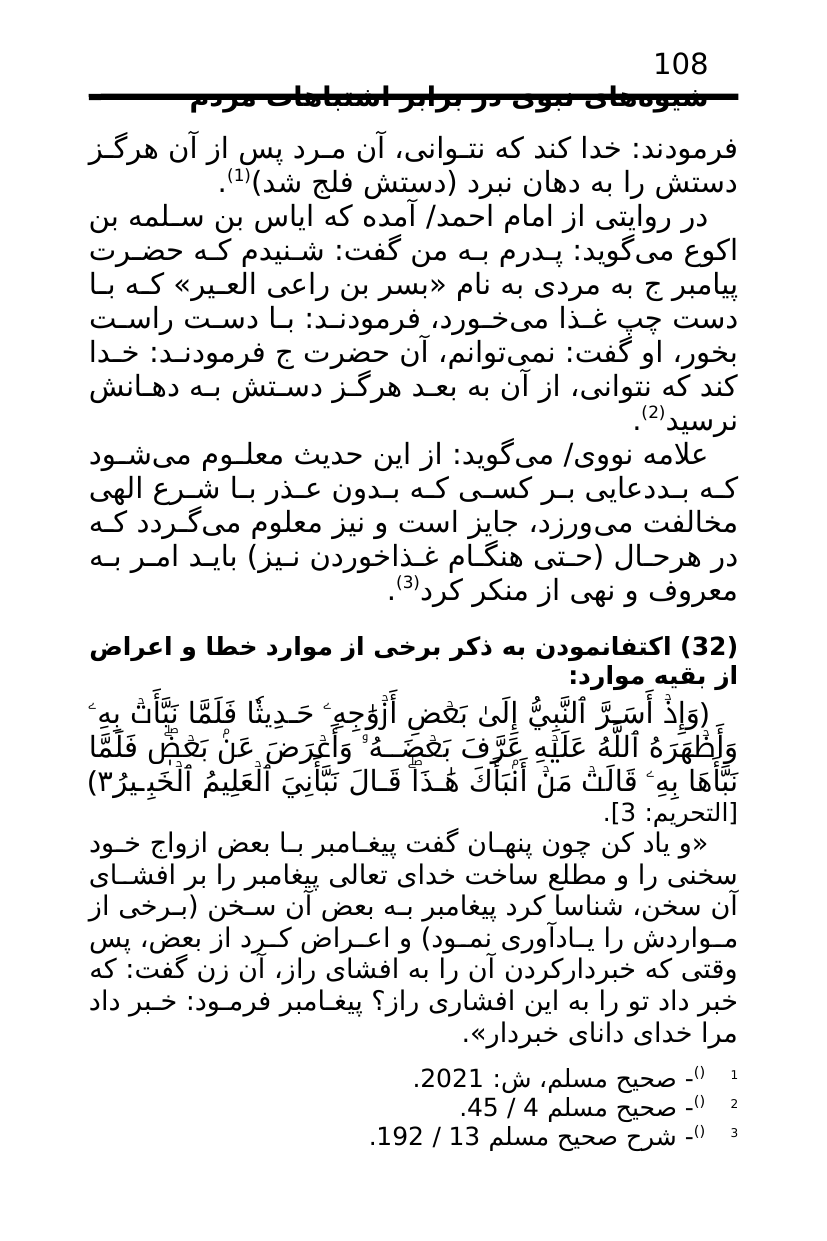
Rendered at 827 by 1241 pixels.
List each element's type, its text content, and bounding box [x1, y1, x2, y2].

text علامه نووی/ می‌گوید: از این حدیث معلوم می‌شود که بددعایی بر کسی که بدون عذر با شرع الهی مخالفت می‌ورزد، جایز است و نیز معلوم می‌گردد که در هرحال (حتی هنگام غذا‌خوردن نیز) باید امر به معروف و نهی از منکر کرد(). [89, 437, 738, 607]
text (32) اکتفانمودن به ذکر برخی از موارد خطا و اعراض از بقیه موارد: [89, 632, 738, 690]
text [89, 132, 738, 199]
text «و یاد کن چون پنهان گفت پیغامبر با بعض ازواج خود سخنی را و مطلع ساخت خدای تعالی پیغامبر را بر افشای آن سخن، شناسا کرد پیغامبر به بعض آن سخن (برخی از مواردش را یادآوری نمود) و اعراض کرد از بعض، پس وقتی که خبردارکردن آن را به افشای راز، آن زن گفت: که خبر داد تو را به این افشاری راز؟ پیغامبر فرمود: خبر داد مرا خدای دانای خبردار». [89, 828, 738, 1048]
text ﴿وَإِذۡ أَسَرَّ ٱلنَّبِيُّ إِلَىٰ بَعۡضِ أَزۡوَٰجِهِۦ حَدِيثٗا فَلَمَّا نَبَّأَتۡ بِهِۦ وَأَظۡهَرَهُ ٱللَّهُ عَلَيۡهِ عَرَّفَ بَعۡضَهُۥ وَأَعۡرَضَ عَنۢ بَعۡضٖۖ فَلَمَّا نَبَّأَهَا بِهِۦ قَالَتۡ مَنۡ أَنۢبَأَكَ هَٰذَاۖ قَالَ نَبَّأَنِيَ ٱلۡعَلِيمُ ٱلۡخَبِيرُ٣﴾ [التحريم: 3]. [89, 697, 738, 828]
text در روایتی از امام احمد/ آمده که ایاس بن سلمه بن اکوع می‌گوید: پدرم به من گفت: شنیدم که حضرت پیامبر ج به مردی به نام «بسر بن راعی العیر» که با دست چپ غذا می‌خورد، فرمودند: با دست راست بخور، او گفت: نمی‌توانم، آن حضرت ج فرمودند: خدا کند که نتوانی، از آن به بعد هرگز دستش به دهانش نرسید(). [89, 199, 738, 437]
